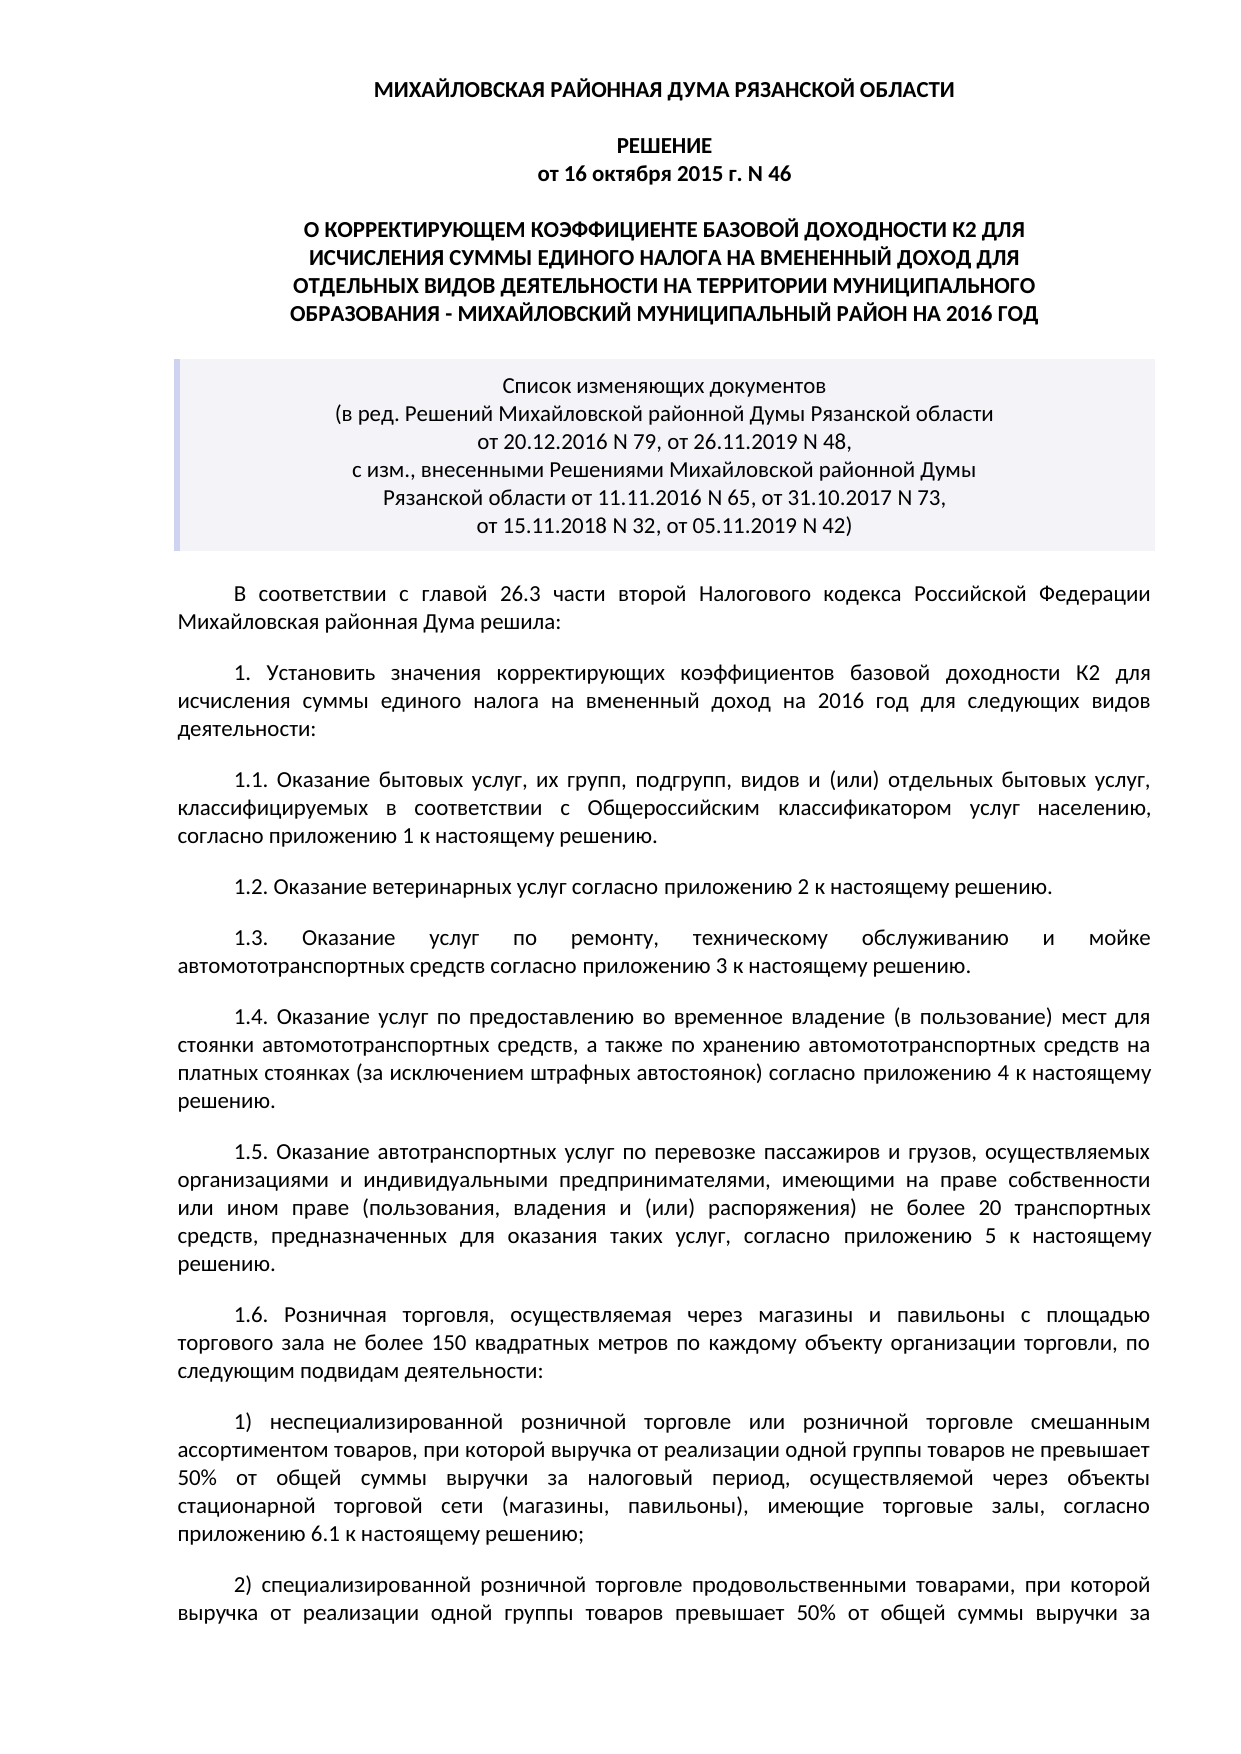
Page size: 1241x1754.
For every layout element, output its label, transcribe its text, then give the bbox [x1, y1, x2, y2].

text 1. Установить значения корректирующих коэффициентов базовой доходности К2 для исчисления суммы единого налога на вмененный доход на 2016 год для следующих видов деятельности: [177, 658, 1152, 742]
text 1.5. Оказание автотранспортных услуг по перевозке пассажиров и грузов, осуществляемых организациями и индивидуальными предпринимателями, имеющими на праве собственности или ином праве (пользования, владения и (или) распоряжения) не более 20 транспортных средств, предназначенных для оказания таких услуг, согласно приложению 5 к настоящему решению. [177, 1137, 1152, 1277]
text 1) неспециализированной розничной торговле или розничной торговле смешанным ассортиментом товаров, при которой выручка от реализации одной группы товаров не превышает 50% от общей суммы выручки за налоговый период, осуществляемой через объекты стационарной торговой сети (магазины, павильоны), имеющие торговые залы, согласно приложению 6.1 к настоящему решению; [177, 1407, 1152, 1547]
text 1.1. Оказание бытовых услуг, их групп, подгрупп, видов и (или) отдельных бытовых услуг, классифицируемых в соответствии с Общероссийским классификатором услуг населению, согласно приложению 1 к настоящему решению. [177, 765, 1152, 849]
text 1.4. Оказание услуг по предоставлению во временное владение (в пользование) мест для стоянки автомототранспортных средств, а также по хранению автомототранспортных средств на платных стоянках (за исключением штрафных автостоянок) согласно приложению 4 к настоящему решению. [177, 1002, 1152, 1114]
title ОБРАЗОВАНИЯ - МИХАЙЛОВСКИЙ МУНИЦИПАЛЬНЫЙ РАЙОН НА 2016 ГОД [177, 299, 1152, 327]
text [177, 1570, 1152, 1626]
text 1.6. Розничная торговля, осуществляемая через магазины и павильоны с площадью торгового зала не более 150 квадратных метров по каждому объекту организации торговли, по следующим подвидам деятельности: [177, 1300, 1152, 1384]
title ИСЧИСЛЕНИЯ СУММЫ ЕДИНОГО НАЛОГА НА ВМЕНЕННЫЙ ДОХОД ДЛЯ [177, 243, 1152, 271]
text В соответствии с главой 26.3 части второй Налогового кодекса Российской Федерации Михайловская районная Дума решила: [177, 579, 1152, 635]
title от 16 октября . N 46 [177, 159, 1152, 187]
title МИХАЙЛОВСКАЯ РАЙОННАЯ ДУМА РЯЗАНСКОЙ ОБЛАСТИ [177, 75, 1152, 103]
text 1.3. Оказание услуг по ремонту, техническому обслуживанию и мойке автомототранспортных средств согласно приложению 3 к настоящему решению. [177, 923, 1152, 979]
title РЕШЕНИЕ [177, 131, 1152, 159]
text 1.2. Оказание ветеринарных услуг согласно приложению 2 к настоящему решению. [177, 872, 1152, 900]
title О КОРРЕКТИРУЮЩЕМ КОЭФФИЦИЕНТЕ БАЗОВОЙ ДОХОДНОСТИ К2 ДЛЯ [177, 215, 1152, 243]
title ОТДЕЛЬНЫХ ВИДОВ ДЕЯТЕЛЬНОСТИ НА ТЕРРИТОРИИ МУНИЦИПАЛЬНОГО [177, 271, 1152, 299]
table_header Список изменяющих документов (в ред. Решений Михайловской районной Думы Рязанской области от 20.12.2016 N 79, от 26.11.2019 N 48, с изм., внесенными Решениями Михайловской районной Думы Рязанской области от 11.11.2016 N 65, от 31.10.2017 N 73, от 15.11.2018 N 32, от 05.11.2019 N 42) [180, 359, 1149, 551]
